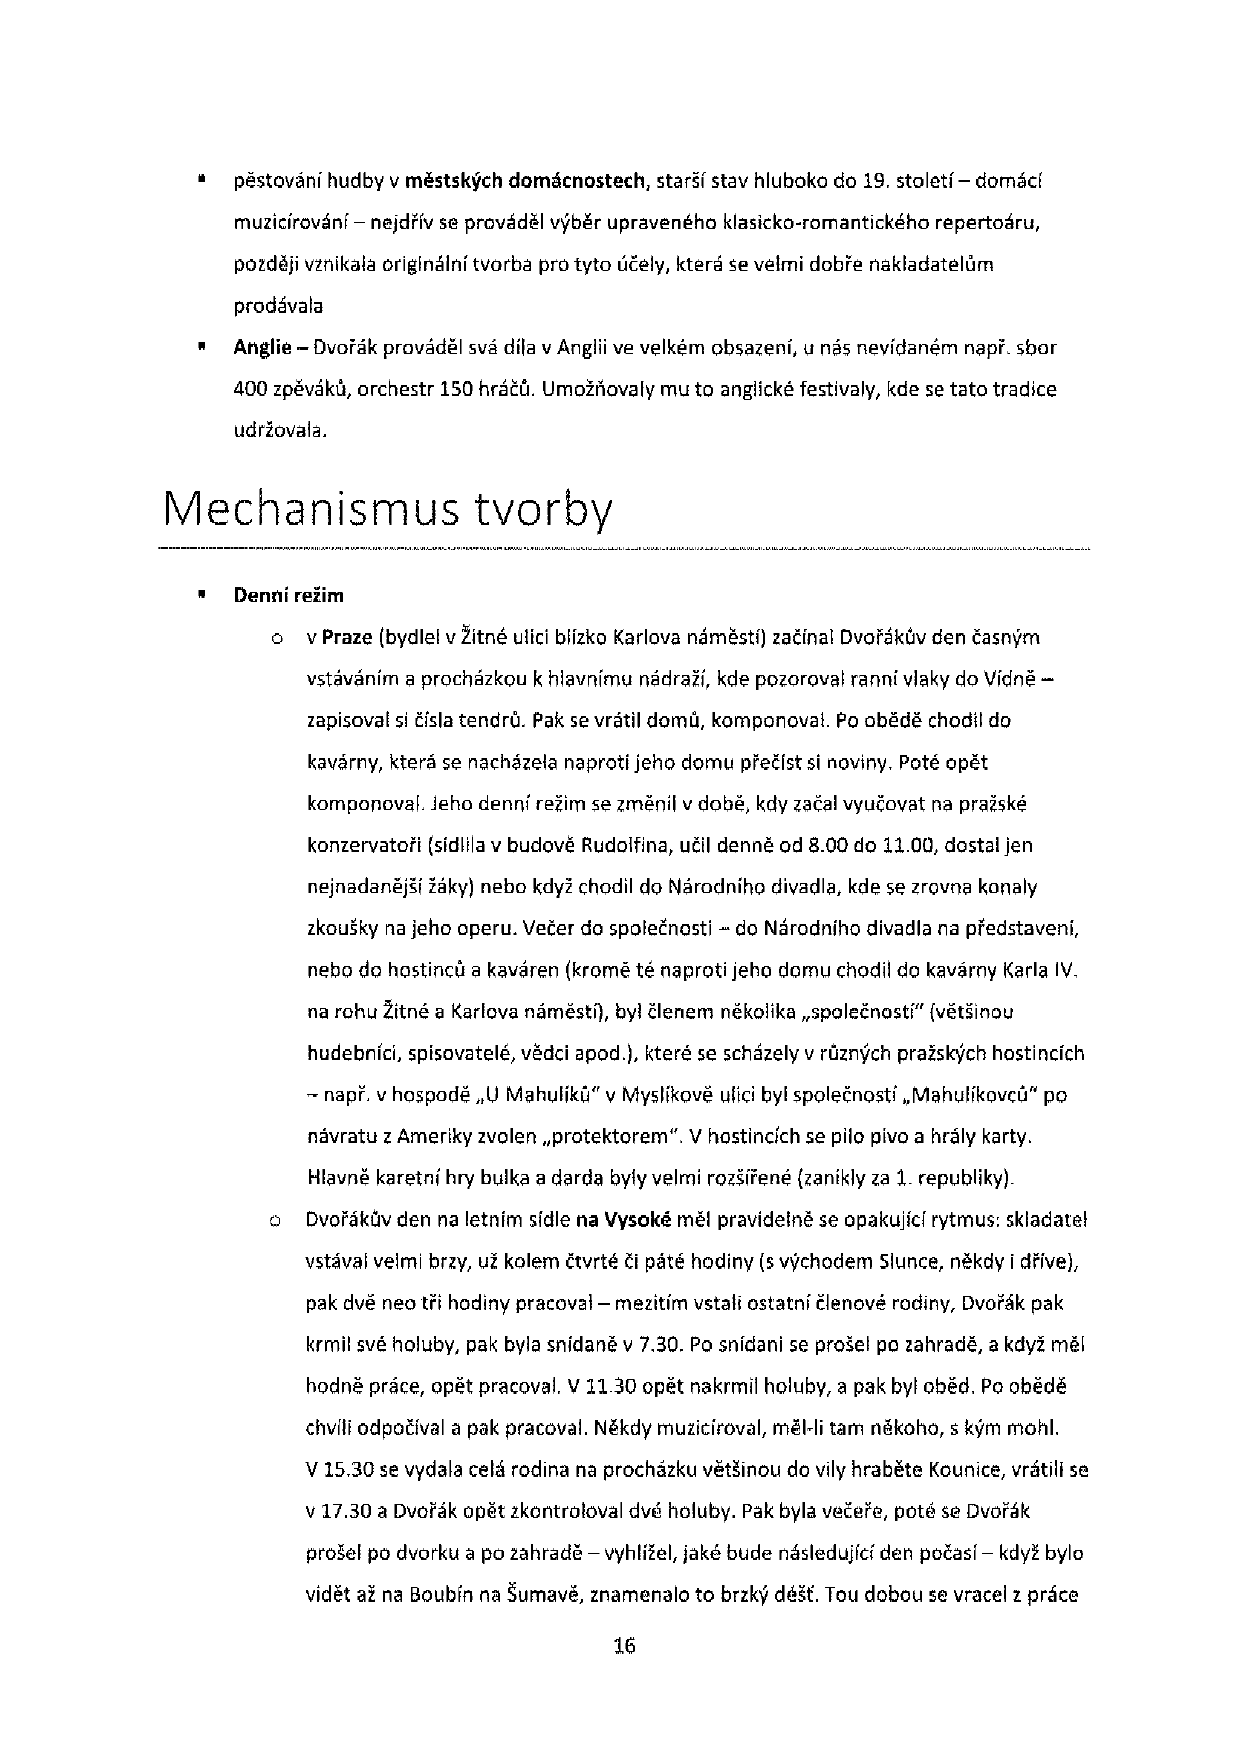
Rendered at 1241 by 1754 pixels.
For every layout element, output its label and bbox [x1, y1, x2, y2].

picture [158, 172, 1091, 1654]
